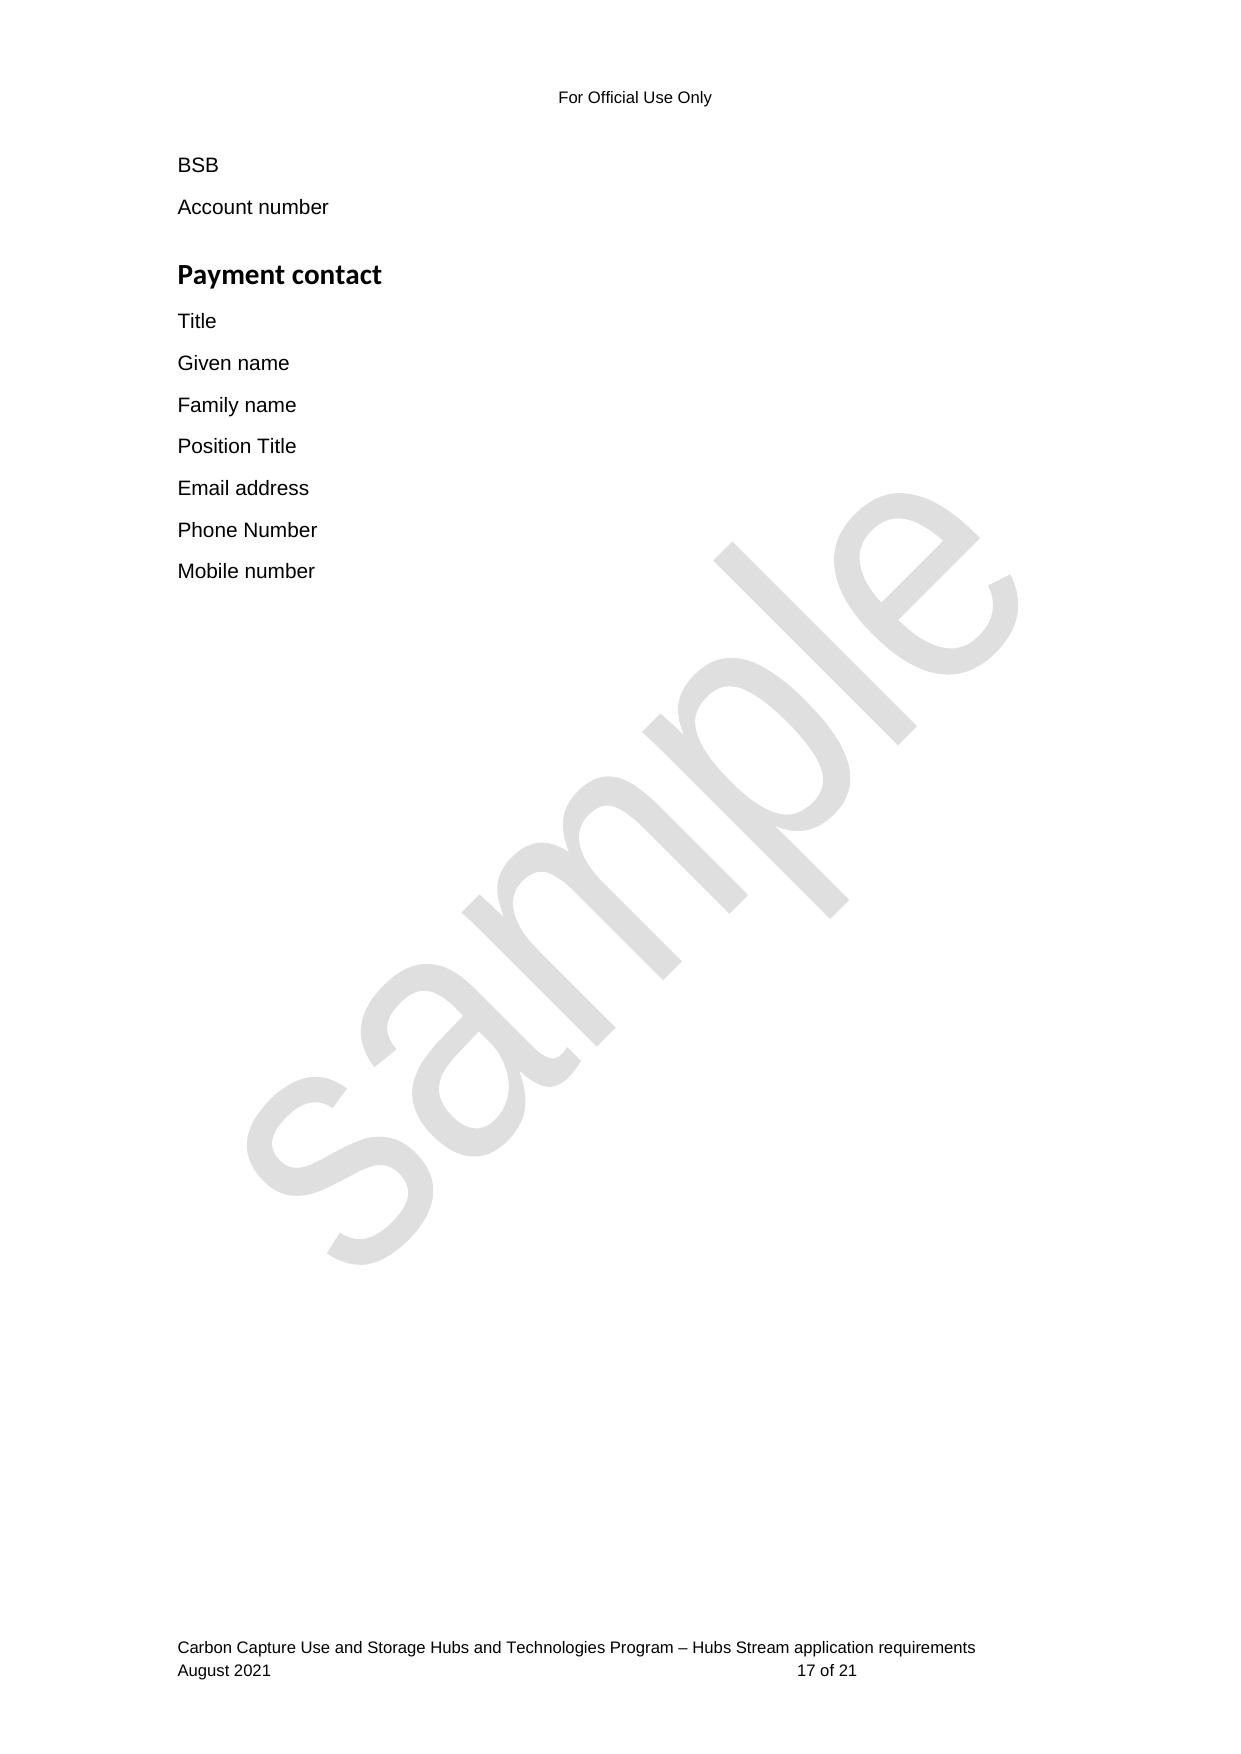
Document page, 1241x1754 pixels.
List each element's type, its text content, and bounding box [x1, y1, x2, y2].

text BSB [177, 148, 1092, 177]
text Phone Number [177, 512, 1092, 542]
subtitle Payment contact [177, 256, 1092, 292]
text Title [177, 304, 1092, 333]
text Given name [177, 346, 1092, 375]
text Family name [177, 387, 1092, 417]
text Position Title [177, 429, 1092, 458]
text Email address [177, 471, 1092, 500]
text Mobile number [177, 554, 1092, 583]
text Account number [177, 189, 1092, 218]
